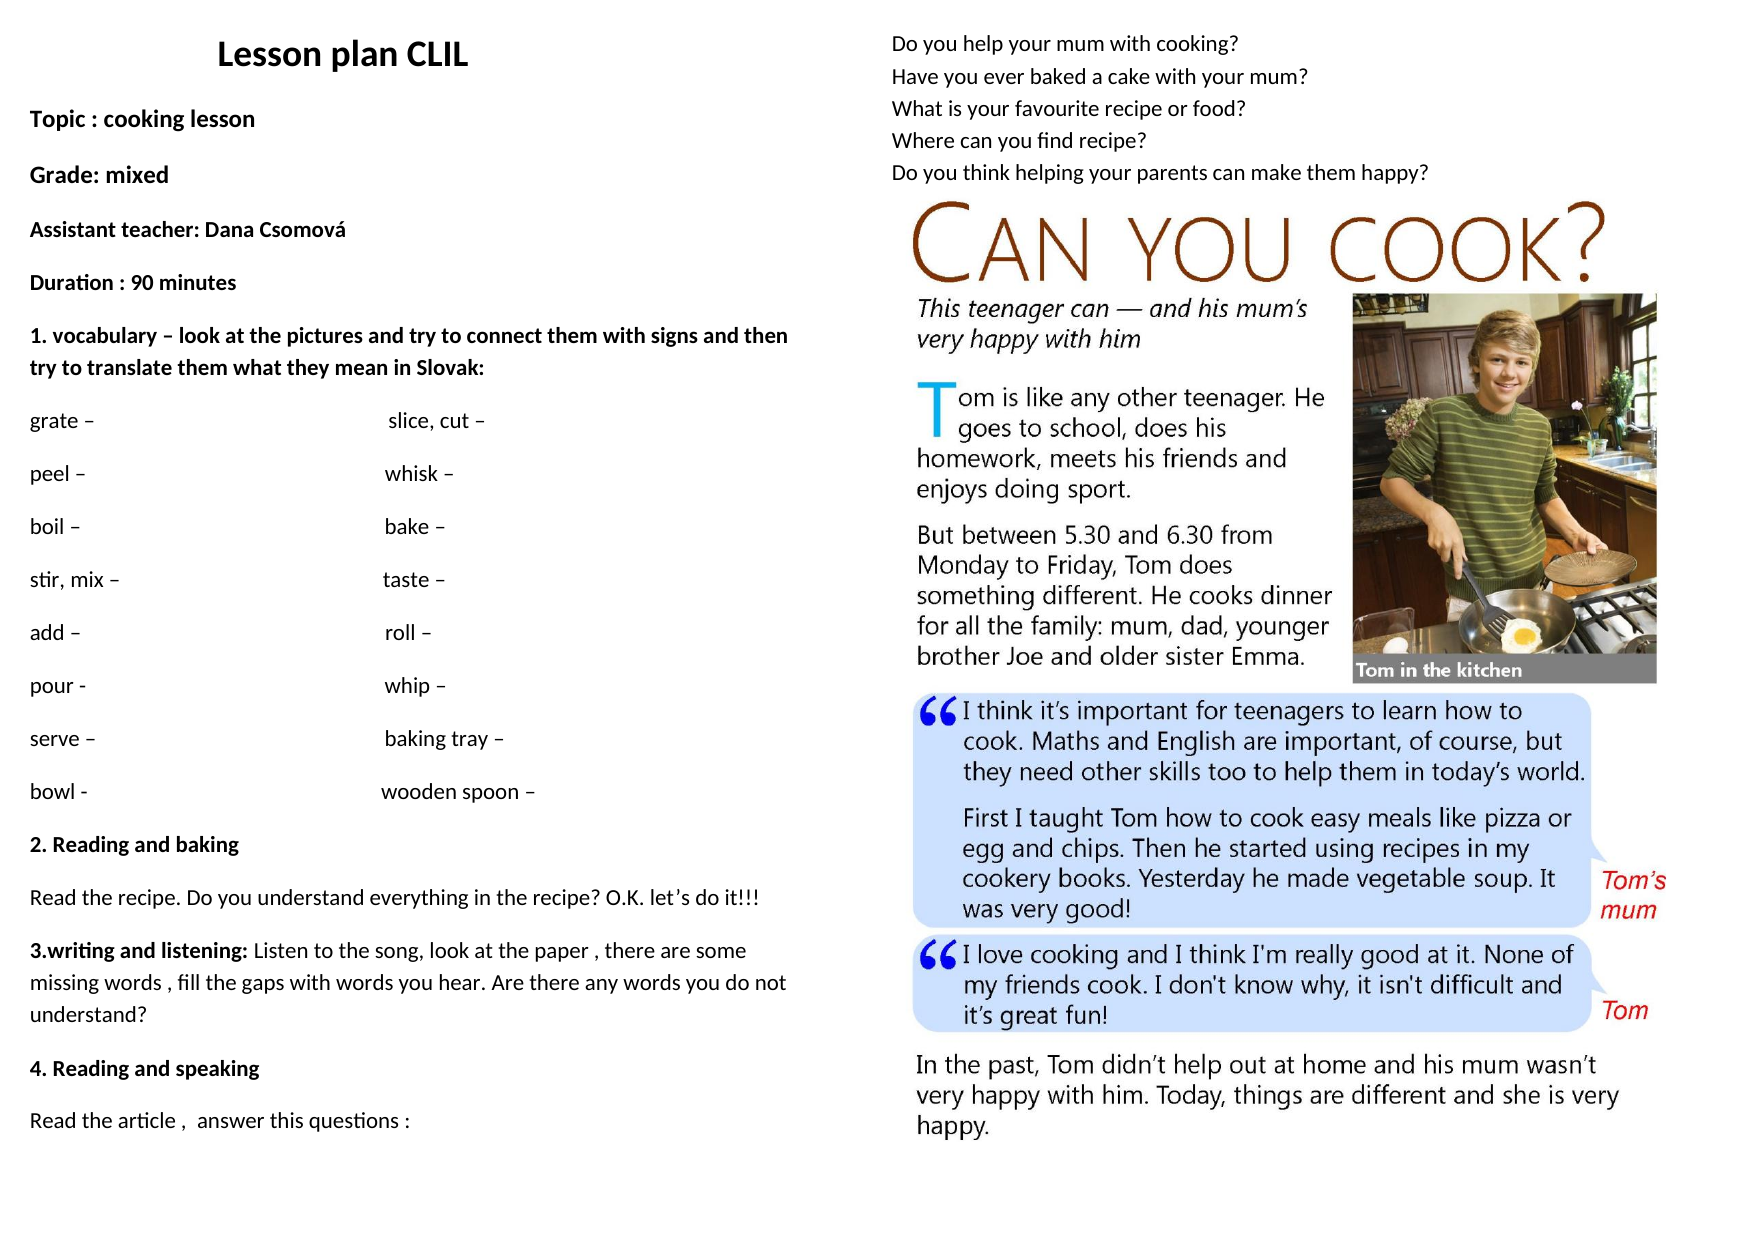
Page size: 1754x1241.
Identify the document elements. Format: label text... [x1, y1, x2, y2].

text Duration : 90 minutes [29, 268, 818, 296]
text Read the article , answer this questions : [29, 1107, 818, 1135]
text grate – slice, cut – [29, 406, 818, 434]
text boil – bake – [29, 512, 818, 540]
text 3.writing and listening: Listen to the song, look at the paper , there are some missing words , fill the gaps with words you hear. Are there any words you do not understand? [29, 936, 818, 1029]
text Where can you find recipe? [892, 126, 1680, 154]
text Do you help your mum with cooking? [892, 29, 1680, 58]
text 4. Reading and speaking [29, 1054, 818, 1082]
text bowl - wooden spoon – [29, 777, 818, 805]
text What is your favourite recipe or food? [892, 94, 1680, 122]
text 1. vocabulary – look at the pictures and try to connect them with signs and then try to translate them what they mean in Slovak: [29, 321, 818, 381]
text 2. Reading and baking [29, 830, 818, 858]
text peel – whisk – [29, 459, 818, 487]
text add – roll – [29, 618, 818, 646]
text serve – baking tray – [29, 724, 818, 752]
text Have you ever baked a cake with your mum? [892, 62, 1680, 90]
text Read the recipe. Do you understand everything in the recipe? O.K. let’s do it!!! [29, 883, 818, 911]
picture [905, 190, 1667, 1142]
text Assistant teacher: Dana Csomová [29, 215, 818, 243]
text Do you think helping your parents can make them happy? [892, 158, 1680, 186]
text stir, mix – taste – [29, 565, 818, 593]
text Lesson plan CLIL [29, 29, 818, 75]
text Grade: mixed [29, 159, 818, 189]
text pour - whip – [29, 671, 818, 699]
text Topic : cooking lesson [29, 103, 818, 134]
